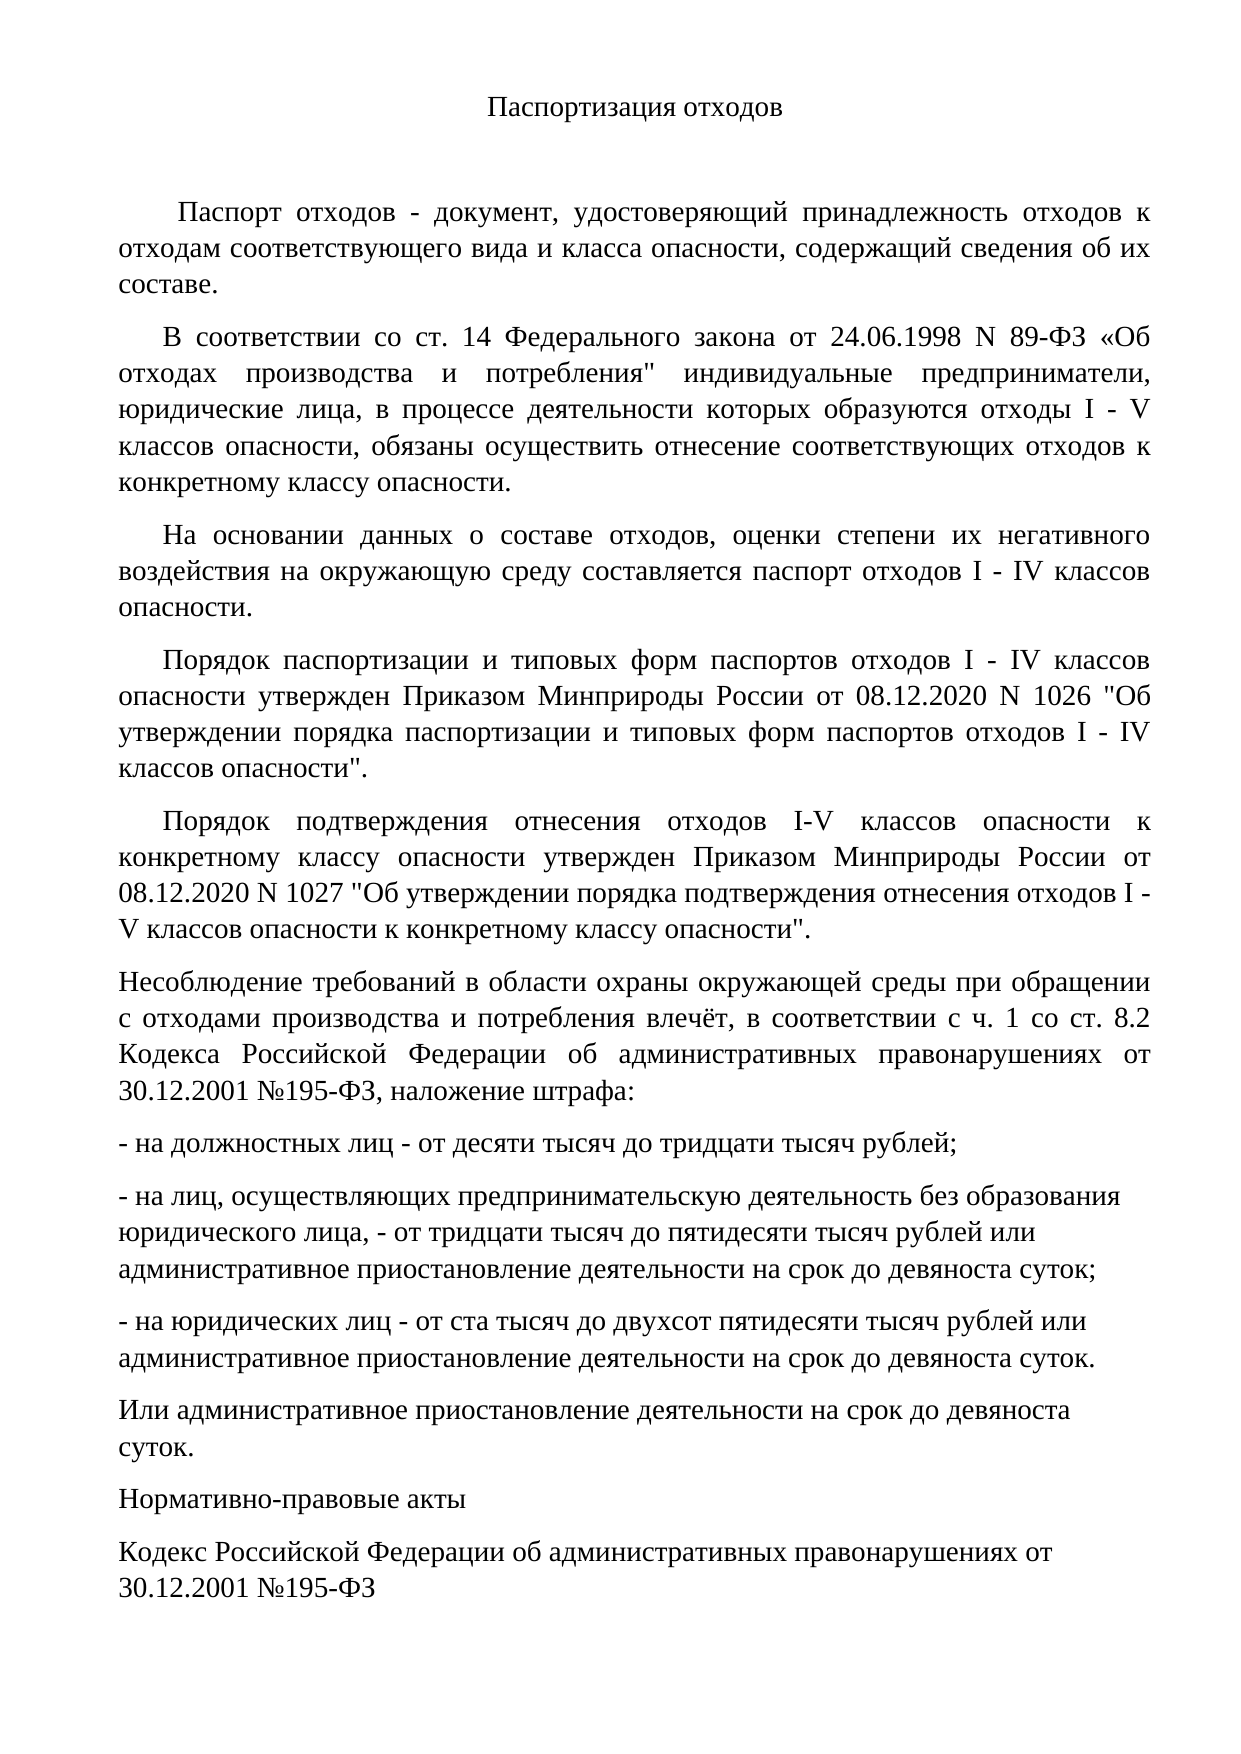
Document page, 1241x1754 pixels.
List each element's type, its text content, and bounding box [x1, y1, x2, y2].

text Или административное приостановление деятельности на срок до девяноста суток. [118, 1392, 1152, 1462]
text - на лиц, осуществляющих предпринимательскую деятельность без образования юридического лица, - от тридцати тысяч до пятидесяти тысяч рублей или административное приостановление деятельности на срок до девяноста суток; [118, 1178, 1152, 1284]
text Порядок подтверждения отнесения отходов I-V классов опасности к конкретному классу опасности утвержден Приказом Минприроды России от 08.12.2020 N 1027 "Об утверждении порядка подтверждения отнесения отходов I - V классов опасности к конкретному классу опасности". [118, 803, 1152, 945]
text Паспорт отходов - документ, удостоверяющий принадлежность отходов к отходам соответствующего вида и класса опасности, содержащий сведения об их составе. [118, 194, 1152, 300]
text Нормативно-правовые акты [118, 1481, 1152, 1515]
text Кодекс Российской Федерации об административных правонарушениях от 30.12.2001 №195-ФЗ [118, 1534, 1152, 1604]
text - на юридических лиц - от ста тысяч до двухсот пятидесяти тысяч рублей или административное приостановление деятельности на срок до девяноста суток. [118, 1303, 1152, 1373]
text - на должностных лиц - от десяти тысяч до тридцати тысяч рублей; [118, 1126, 1152, 1159]
text На основании данных о составе отходов, оценки степени их негативного воздействия на окружающую среду составляется паспорт отходов I - IV классов опасности. [118, 517, 1152, 623]
text Паспортизация отходов [118, 89, 1152, 122]
text В соответствии со ст. 14 Федерального закона от 24.06.1998 N 89-ФЗ «Об отходах производства и потребления" индивидуальные предприниматели, юридические лица, в процессе деятельности которых образуются отходы I - V классов опасности, обязаны осуществить отнесение соответствующих отходов к конкретному классу опасности. [118, 319, 1152, 497]
text Несоблюдение требований в области охраны окружающей среды при обращении с отходами производства и потребления влечёт, в соответствии с ч. 1 со ст. 8.2 Кодекса Российской Федерации об административных правонарушениях от 30.12.2001 №195-ФЗ, наложение штрафа: [118, 964, 1152, 1106]
text Порядок паспортизации и типовых форм паспортов отходов I - IV классов опасности утвержден Приказом Минприроды России от 08.12.2020 N 1026 "Об утверждении порядка паспортизации и типовых форм паспортов отходов I - IV классов опасности". [118, 642, 1152, 784]
